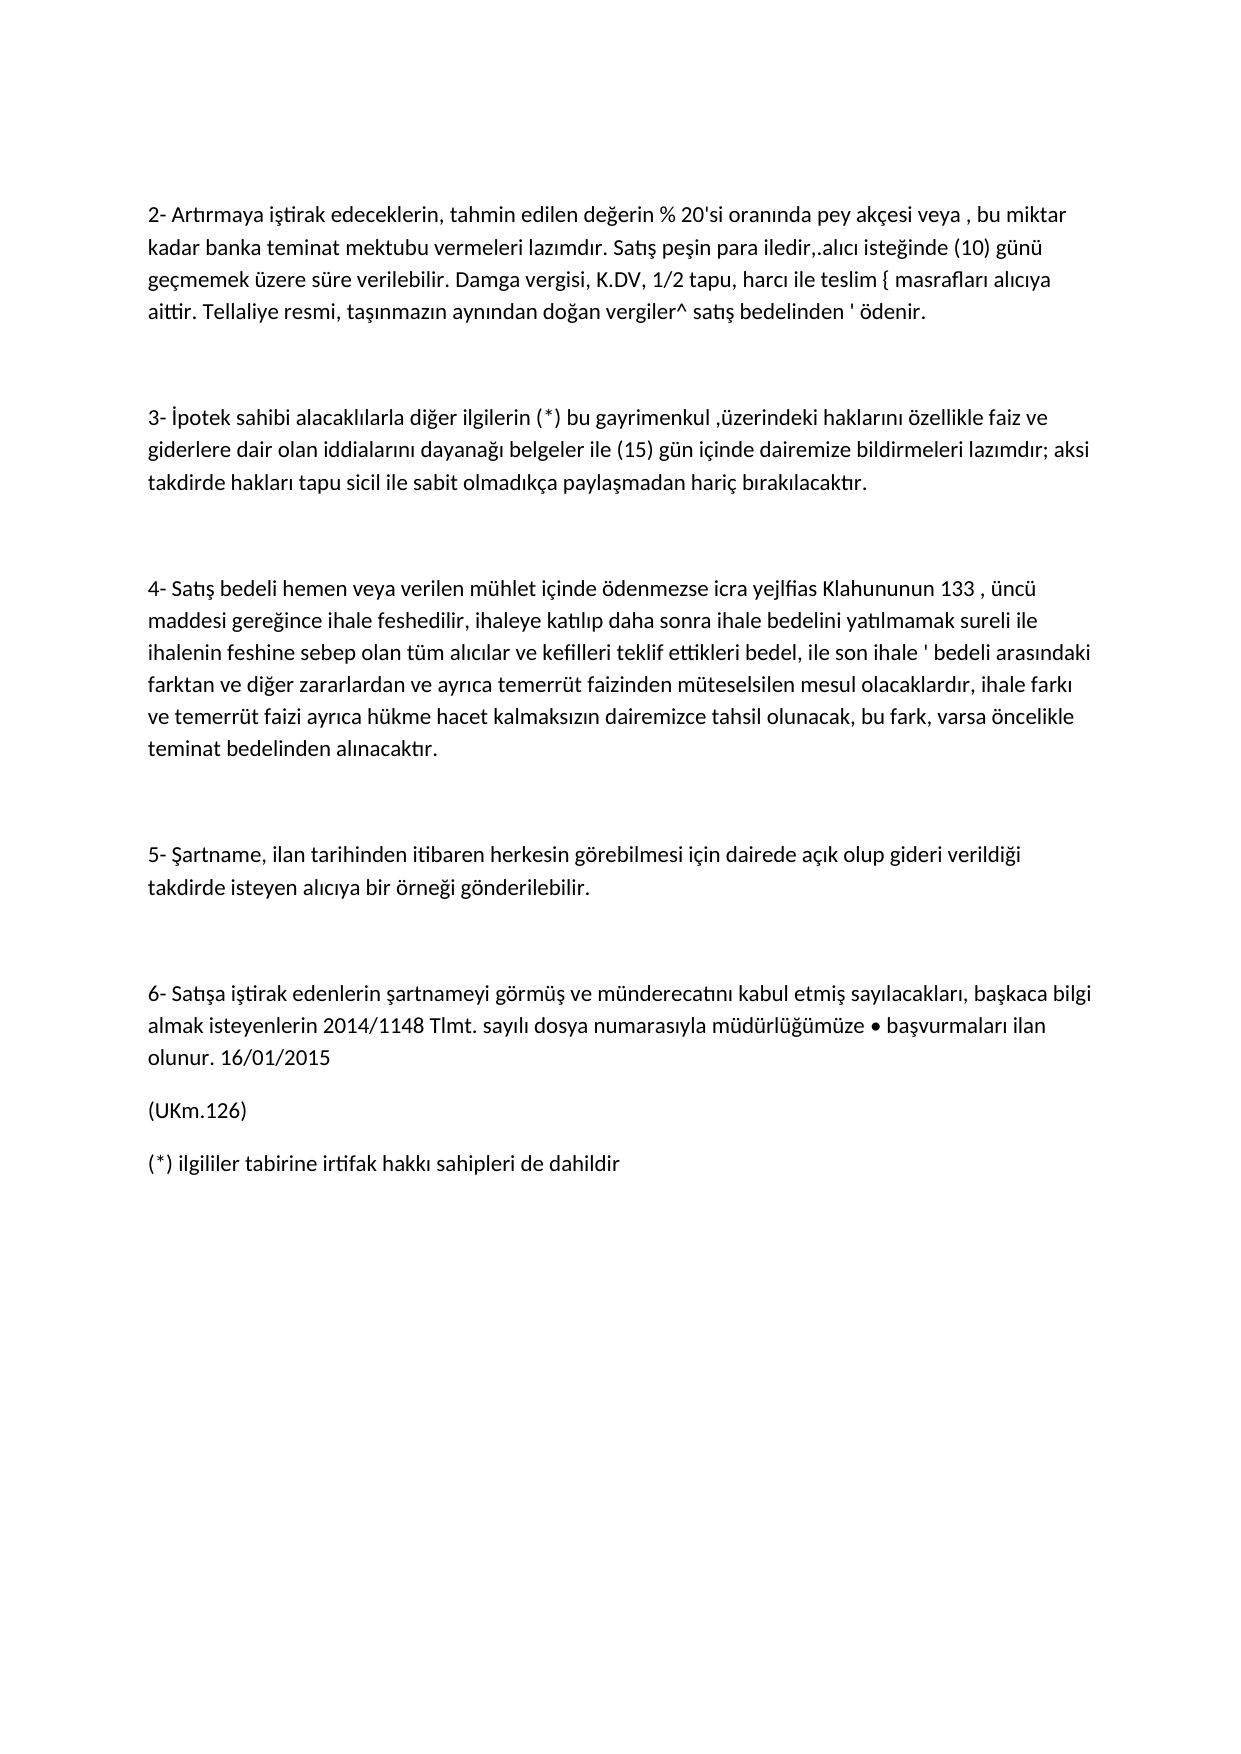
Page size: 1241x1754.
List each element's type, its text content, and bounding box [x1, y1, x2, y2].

text 6- Satışa iştirak edenlerin şartnameyi görmüş ve münderecatını kabul etmiş sayılacakları, başkaca bilgi almak isteyenlerin 2014/1148 Tlmt. sayılı dosya numarasıyla müdürlüğümüze • başvurmaları ilan olunur. 16/01/2015 [148, 979, 1093, 1071]
text (UKm.126) [148, 1096, 1093, 1124]
text 3- İpotek sahibi alacaklılarla diğer ilgilerin (*) bu gayrimenkul ,üzerindeki haklarını özellikle faiz ve giderlere dair olan iddialarını dayanağı belgeler ile (15) gün içinde dairemize bildirmeleri lazımdır; aksi takdirde hakları tapu sicil ile sabit olmadıkça paylaşmadan hariç bırakılacaktır. [148, 403, 1093, 496]
text 4- Satış bedeli hemen veya verilen mühlet içinde ödenmezse icra yejlfias Klahununun 133 , üncü maddesi gereğince ihale feshedilir, ihaleye katılıp daha sonra ihale bedelini yatılmamak sureli ile ihalenin feshine sebep olan tüm alıcılar ve kefilleri teklif ettikleri bedel, ile son ihale ' bedeli arasındaki farktan ve diğer zararlardan ve ayrıca temerrüt faizinden müteselsilen mesul olacaklardır, ihale farkı ve temerrüt faizi ayrıca hükme hacet kalmaksızın dairemizce tahsil olunacak, bu fark, varsa öncelikle teminat bedelinden alınacaktır. [148, 574, 1093, 763]
text 5- Şartname, ilan tarihinden itibaren herkesin görebilmesi için dairede açık olup gideri verildiği takdirde isteyen alıcıya bir örneği gönderilebilir. [148, 841, 1093, 901]
text 2- Artırmaya iştirak edeceklerin, tahmin edilen değerin % 20'si oranında pey akçesi veya , bu miktar kadar banka teminat mektubu vermeleri lazımdır. Satış peşin para iledir,.alıcı isteğinde (10) günü geçmemek üzere süre verilebilir. Damga vergisi, K.DV, 1/2 tapu, harcı ile teslim { masrafları alıcıya aittir. Tellaliye resmi, taşınmazın aynından doğan vergiler^ satış bedelinden ' ödenir. [148, 201, 1093, 325]
text (*) ilgililer tabirine irtifak hakkı sahipleri de dahildir [148, 1149, 1093, 1177]
